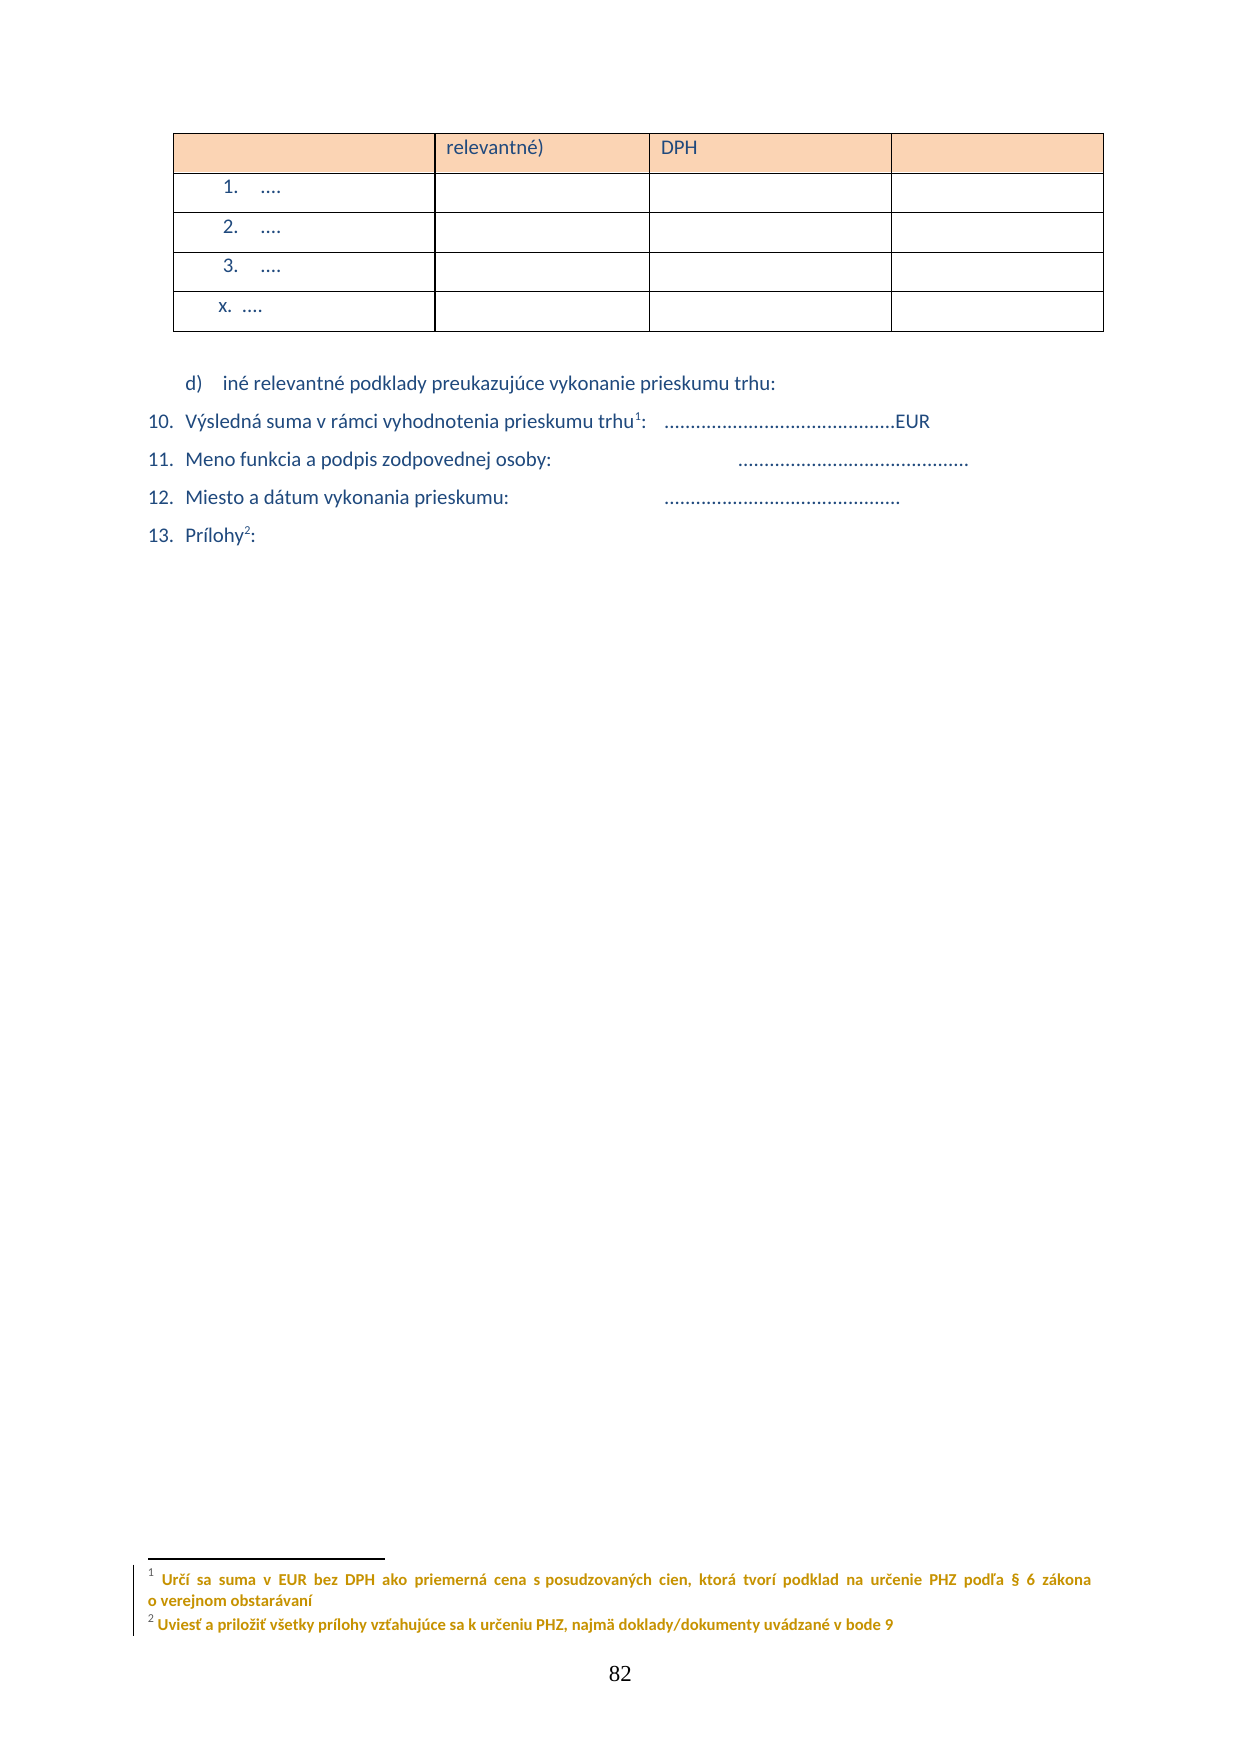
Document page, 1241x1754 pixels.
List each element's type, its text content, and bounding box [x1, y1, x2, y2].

table_cell [650, 213, 891, 252]
list Prílohy: [148, 522, 1093, 548]
table_cell .... [174, 174, 434, 212]
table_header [174, 134, 434, 172]
list Meno funkcia a podpis zodpovednej osoby: ............................................ [148, 446, 1093, 472]
table_cell .... [174, 213, 434, 252]
list Miesto a dátum vykonania prieskumu: ............................................. [148, 484, 1093, 510]
table_cell [892, 253, 1103, 291]
table_cell x. .... [174, 292, 434, 331]
table_cell [650, 292, 891, 331]
table_header Poznámka [892, 134, 1103, 172]
table_cell .... [174, 253, 434, 291]
table_cell [892, 174, 1103, 212]
table_cell [650, 174, 891, 212]
table_cell [892, 292, 1103, 331]
table_cell [436, 174, 649, 212]
table_cell [436, 292, 649, 331]
table_cell [650, 253, 891, 291]
table_cell [892, 213, 1103, 252]
table_cell [436, 253, 649, 291]
table_cell [436, 213, 649, 252]
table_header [650, 134, 891, 172]
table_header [436, 134, 649, 172]
list Výsledná suma v rámci vyhodnotenia prieskumu trhu: ............................................EUR [148, 408, 1093, 433]
list iné relevantné podklady preukazujúce vykonanie prieskumu trhu: [185, 370, 1093, 395]
